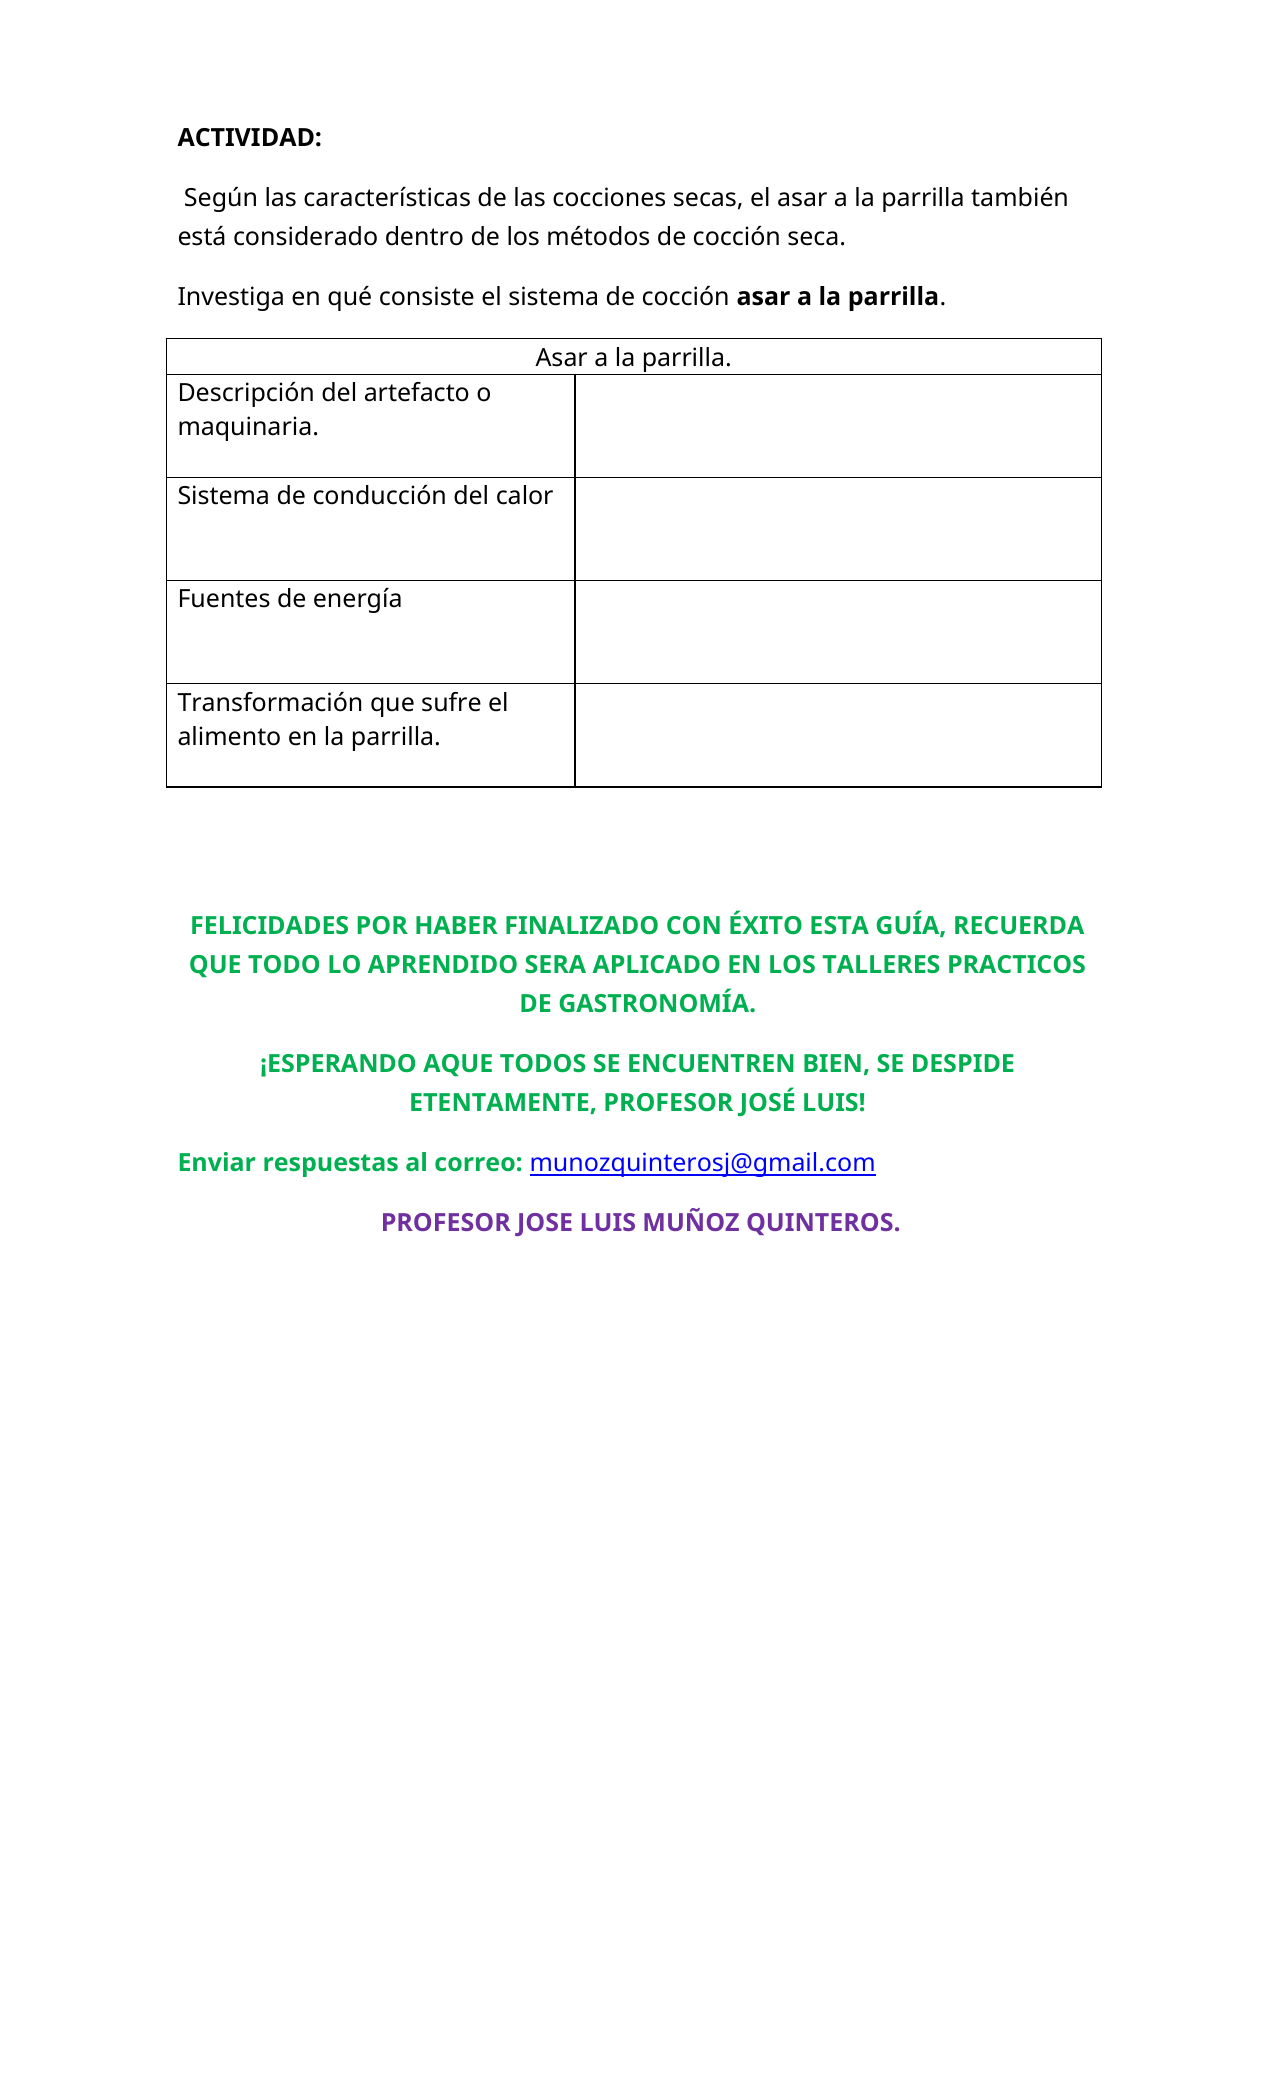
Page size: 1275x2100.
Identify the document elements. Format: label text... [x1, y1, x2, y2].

text Enviar respuestas al correo: munozquinterosj@gmail.com [177, 1145, 1098, 1179]
table_cell Sistema de conducción del calor [167, 478, 574, 580]
text Investiga en qué consiste el sistema de cocción asar a la parrilla. [177, 278, 1098, 312]
text ¡ESPERANDO AQUE TODOS SE ENCUENTREN BIEN, SE DESPIDE ETENTAMENTE, PROFESOR JOSÉ LUIS! [177, 1046, 1098, 1119]
table_cell [576, 581, 1101, 683]
table_cell Descripción del artefacto o maquinaria. [167, 375, 574, 477]
text FELICIDADES POR HABER FINALIZADO CON ÉXITO ESTA GUÍA, RECUERDA QUE TODO LO APRENDIDO SERA APLICADO EN LOS TALLERES PRACTICOS DE GASTRONOMÍA. [177, 907, 1098, 1020]
text Según las características de las cocciones secas, el asar a la parrilla también está considerado dentro de los métodos de cocción seca. [177, 179, 1098, 252]
text PROFESOR JOSE LUIS MUÑOZ QUINTEROS. [177, 1205, 1098, 1239]
table_cell [576, 375, 1101, 477]
text ACTIVIDAD: [177, 119, 1098, 153]
table_cell [576, 684, 1101, 786]
table_header Asar a la parrilla. [167, 339, 1101, 373]
table_cell [576, 478, 1101, 580]
table_cell Transformación que sufre el alimento en la parrilla. [167, 684, 574, 786]
table_cell Fuentes de energía [167, 581, 574, 683]
